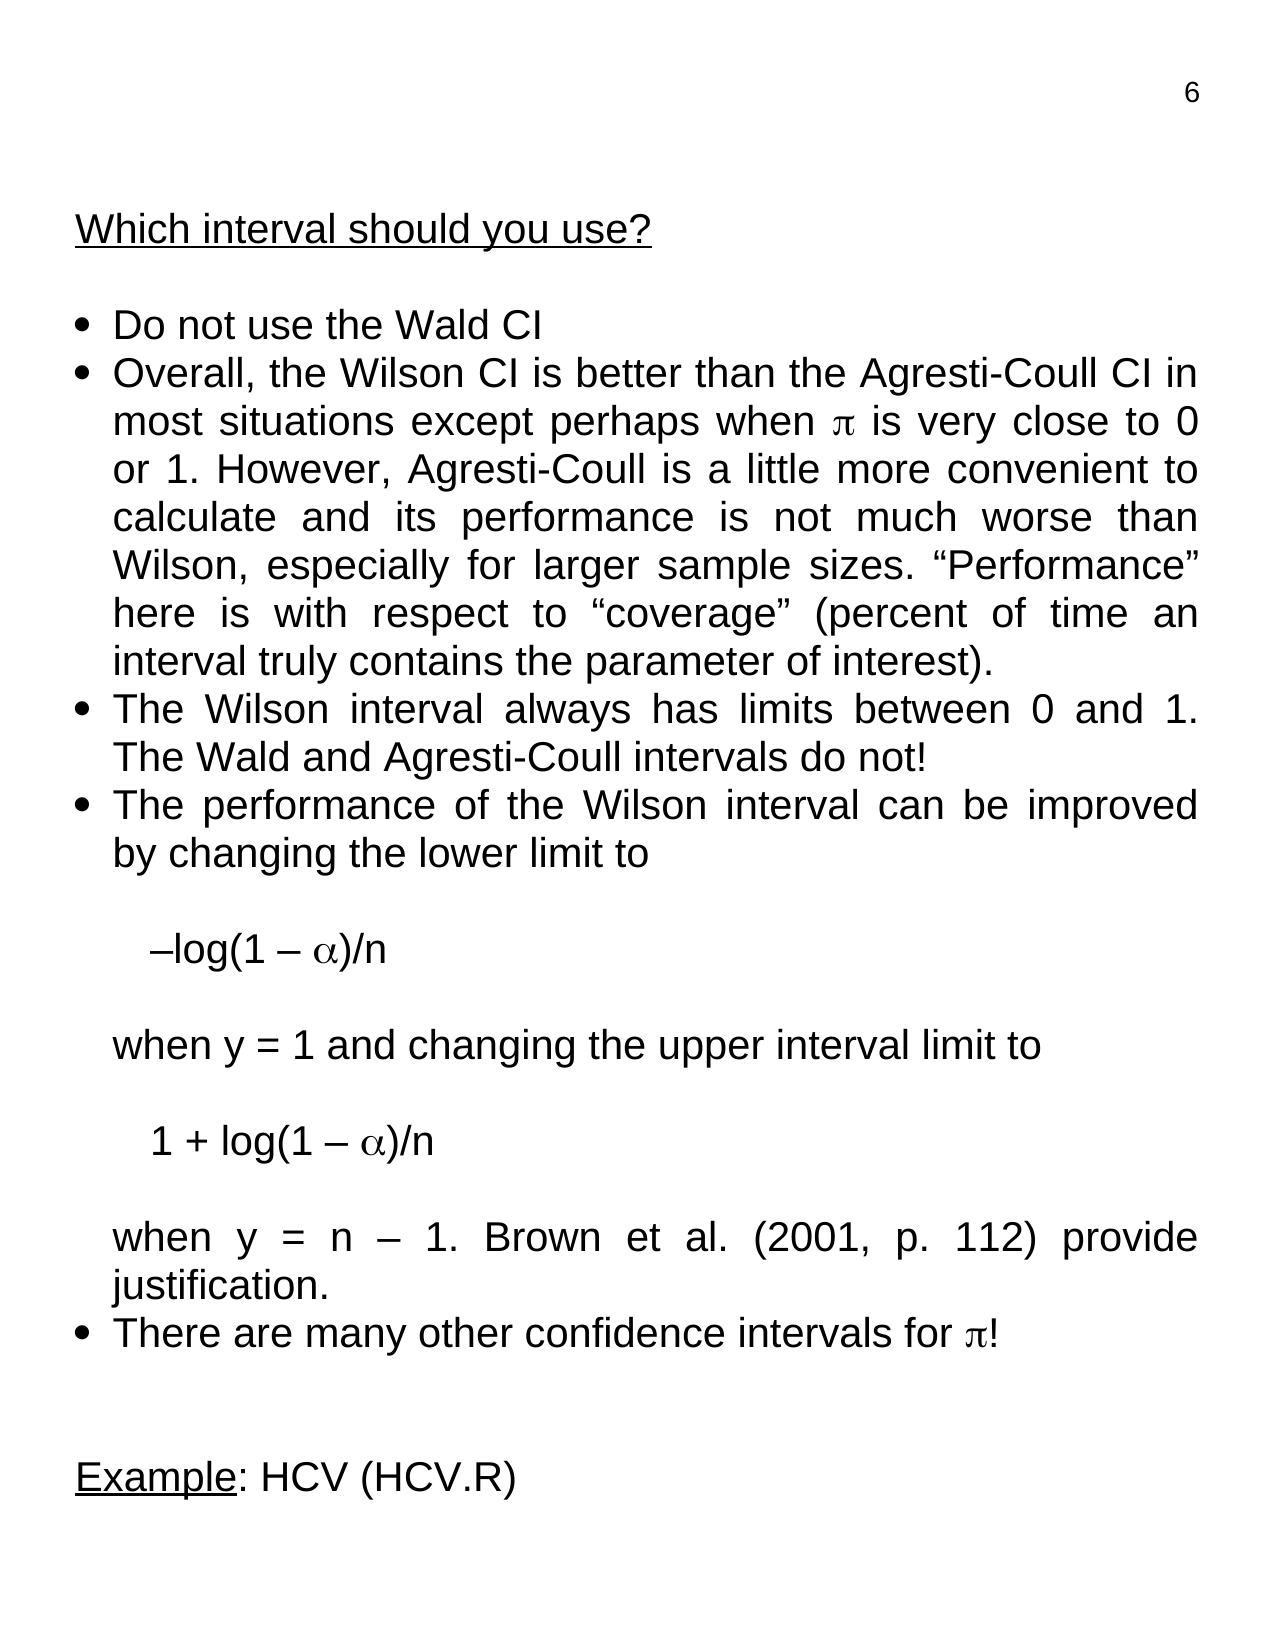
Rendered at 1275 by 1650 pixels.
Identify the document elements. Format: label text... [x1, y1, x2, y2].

text when y = 1 and changing the upper interval limit to [112, 1020, 1200, 1068]
list Overall, the Wilson CI is better than the Agresti-Coull CI in most situations except perhaps when is very close to 0 or 1. However, Agresti-Coull is a little more convenient to calculate and its performance is not much worse than Wilson, especially for larger sample sizes. “Performance” here is with respect to “coverage” (percent of time an interval truly contains the parameter of interest). [75, 348, 1200, 684]
text Which interval should you use? [75, 204, 1200, 252]
list The performance of the Wilson interval can be improved by changing the lower limit to [75, 780, 1200, 876]
list The Wilson interval always has limits between 0 and 1. The Wald and Agresti-Coull intervals do not! [75, 684, 1200, 780]
text when y = n – 1. Brown et al. (2001, p. 112) provide justification. [112, 1212, 1200, 1308]
list Do not use the Wald CI [75, 300, 1200, 348]
text Example: HCV (HCV.R) [75, 1452, 1200, 1500]
list There are many other confidence intervals for ! [75, 1308, 1200, 1356]
text –log(1 – )/n [150, 924, 1200, 972]
text 1 + log(1 – )/n [150, 1116, 1200, 1164]
